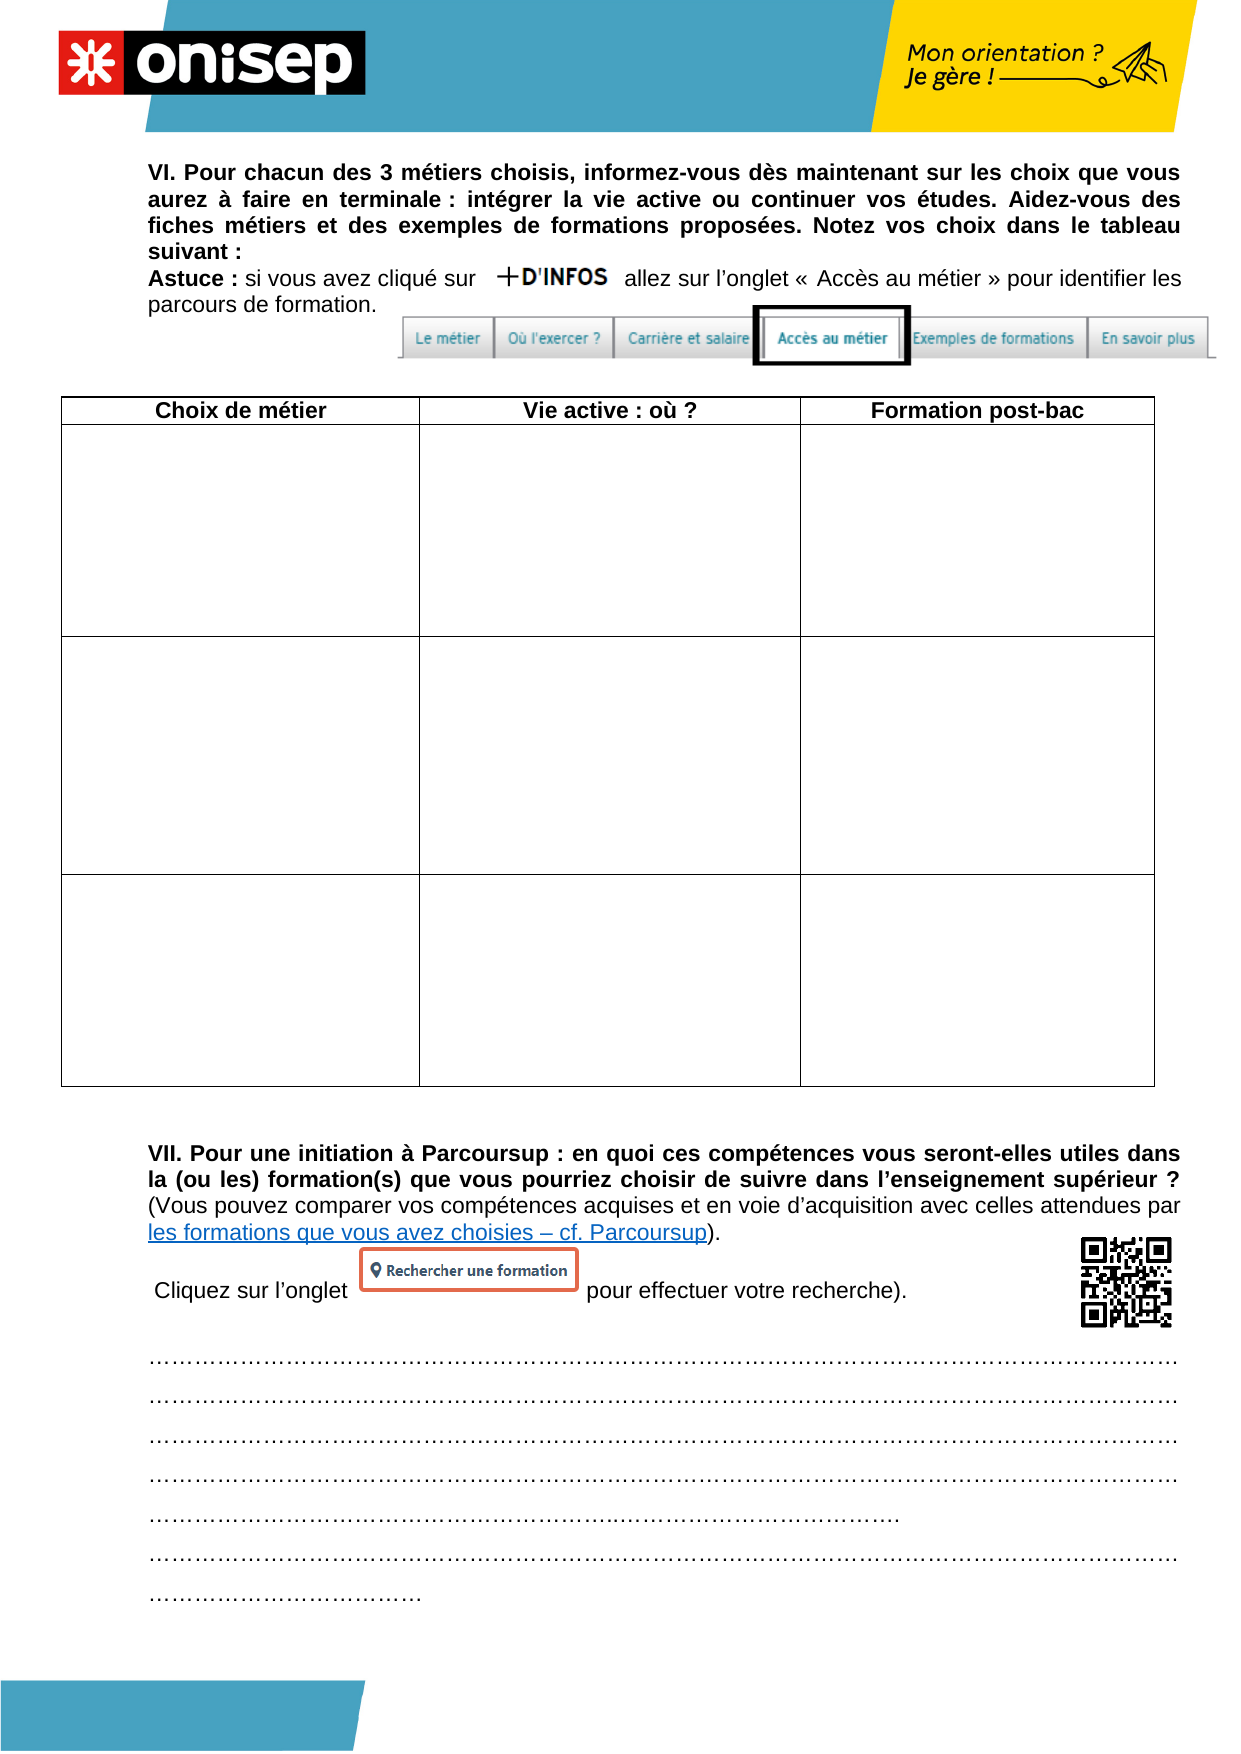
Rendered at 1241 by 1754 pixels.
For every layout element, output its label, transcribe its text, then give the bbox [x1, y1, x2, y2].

table_header Choix de métier [62, 398, 419, 424]
table_cell [62, 637, 419, 874]
table_cell [420, 637, 800, 874]
table_cell [420, 875, 800, 1086]
text VI. Pour chacun des 3 métiers choisis, informez-vous dès maintenant sur les choix que vous aurez à faire en terminale : intégrer la vie active ou continuer vos études. Aidez-vous des fiches métiers et des exemples de formations proposées. Notez vos choix dans le tableau suivant : [148, 159, 1182, 265]
table_cell [801, 637, 1154, 874]
text Astuce : si vous avez cliqué sur allez sur l’onglet « Accès au métier » pour identifier les parcours de formation. [148, 265, 1182, 317]
table_header Formation post-bac [801, 398, 1154, 424]
table_header Vie active : où ? [420, 398, 800, 424]
text VII. Pour une initiation à Parcoursup : en quoi ces compétences vous seront-elles utiles dans la (ou les) formation(s) que vous pourriez choisir de suivre dans l’enseignement supérieur ? (Vous pouvez comparer vos compétences acquises et en voie d’acquisition avec celles attendues par les formations que vous avez choisies – cf. Parcoursup). [148, 1139, 1182, 1245]
text ……………………………………………………………………………………………………………………………………………………………………………………………………………………………………………………………………………………………………………………………………………………………………………………………………………………………………………………………………………………………………………………………………………………..……………………………….……………………………………………………………………………………………………………………………………………………… [148, 1303, 1182, 1606]
table_cell [62, 425, 419, 636]
picture [0, 0, 1241, 1751]
table_cell [420, 425, 800, 636]
text Cliquez sur l’onglet pour effectuer votre recherche). [148, 1245, 1071, 1303]
table_cell [801, 875, 1154, 1086]
table_cell [801, 425, 1154, 636]
table_cell [62, 875, 419, 1086]
